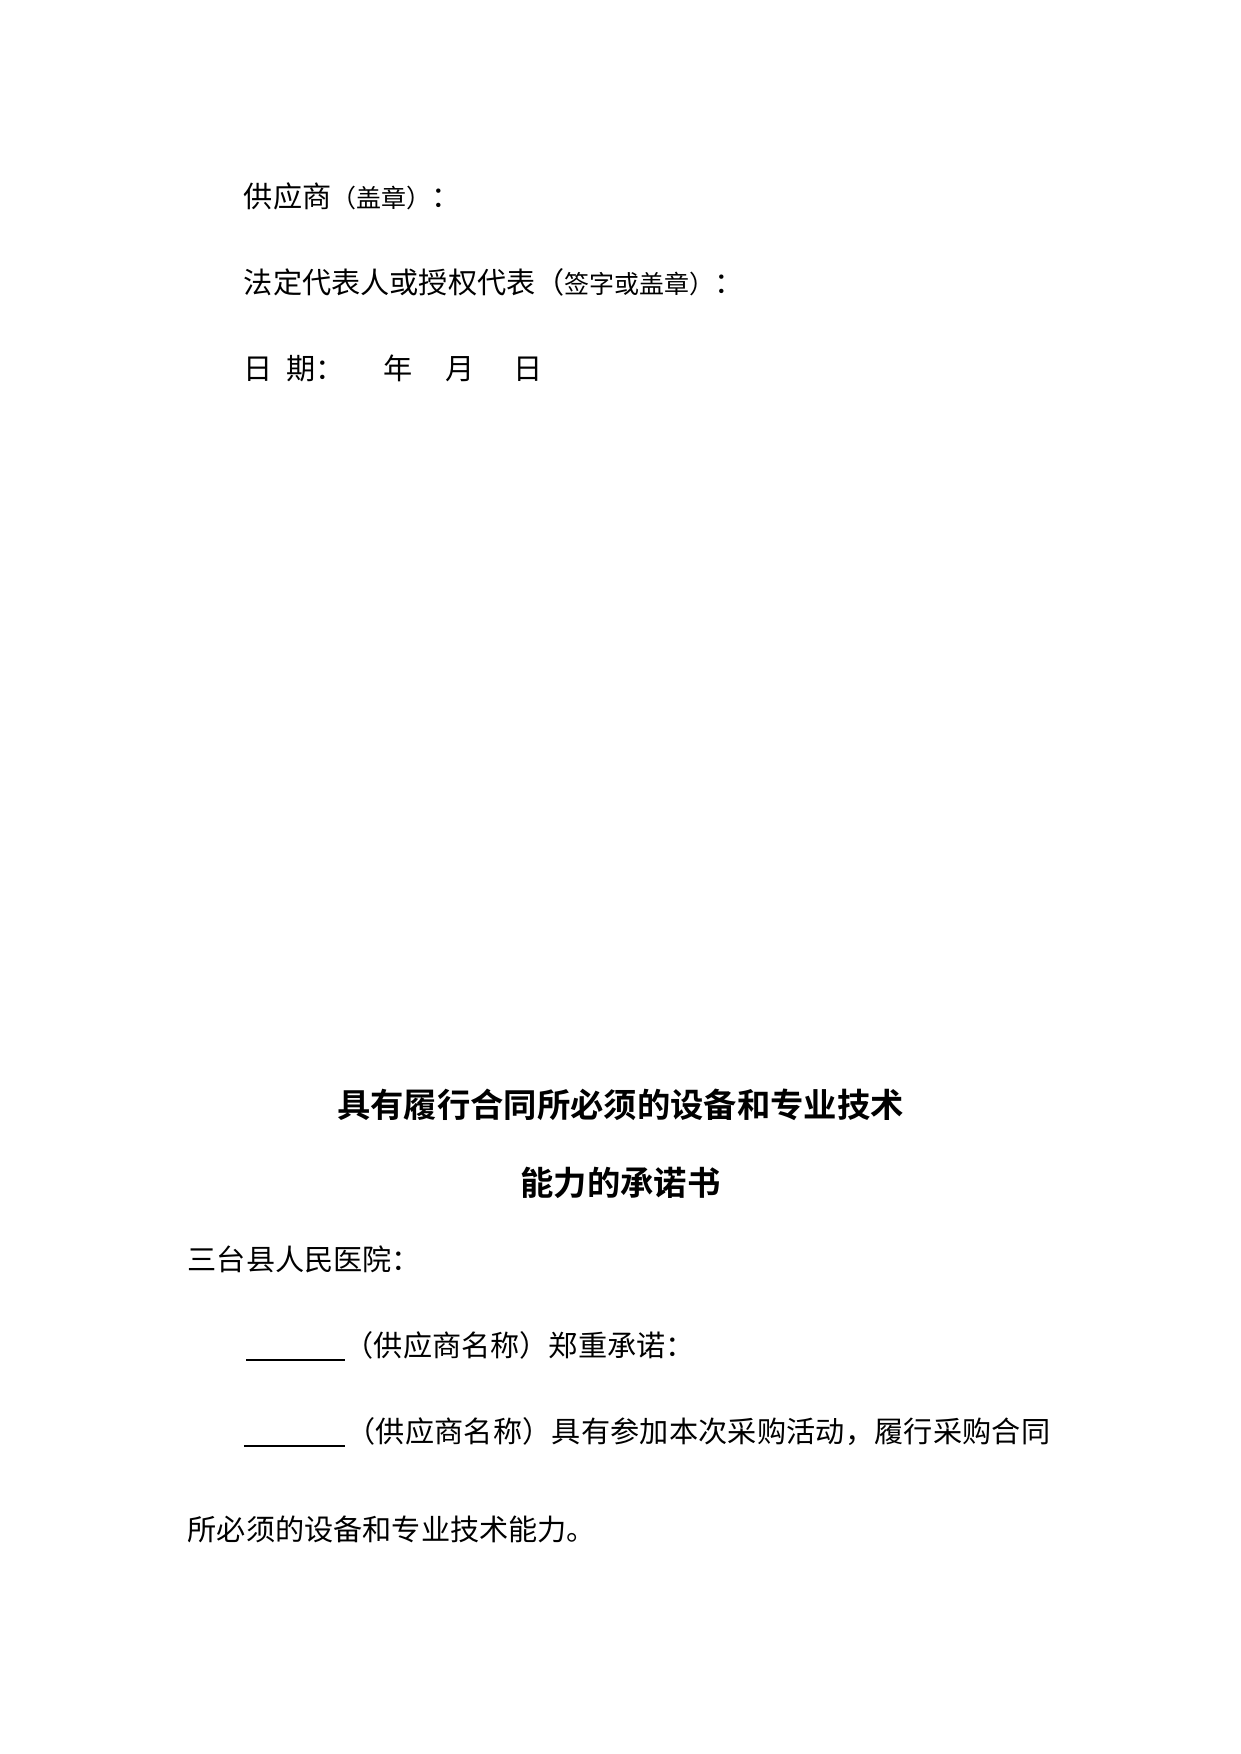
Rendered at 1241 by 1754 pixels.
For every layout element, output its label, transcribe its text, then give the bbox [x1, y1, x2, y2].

list 能力的承诺书 [187, 1148, 1053, 1213]
text （供应商名称）郑重承诺： [187, 1312, 1053, 1377]
text 日 期： 年 月 日 [187, 334, 1053, 399]
text 供应商（盖章）： [187, 162, 1053, 227]
text 三台县人民医院： [187, 1225, 1053, 1290]
list 具有履行合同所必须的设备和专业技术 [187, 1070, 1053, 1135]
text （供应商名称）具有参加本次采购活动，履行采购合同所必须的设备和专业技术能力。 [187, 1398, 1053, 1560]
text 法定代表人或授权代表（签字或盖章）： [187, 248, 1053, 313]
